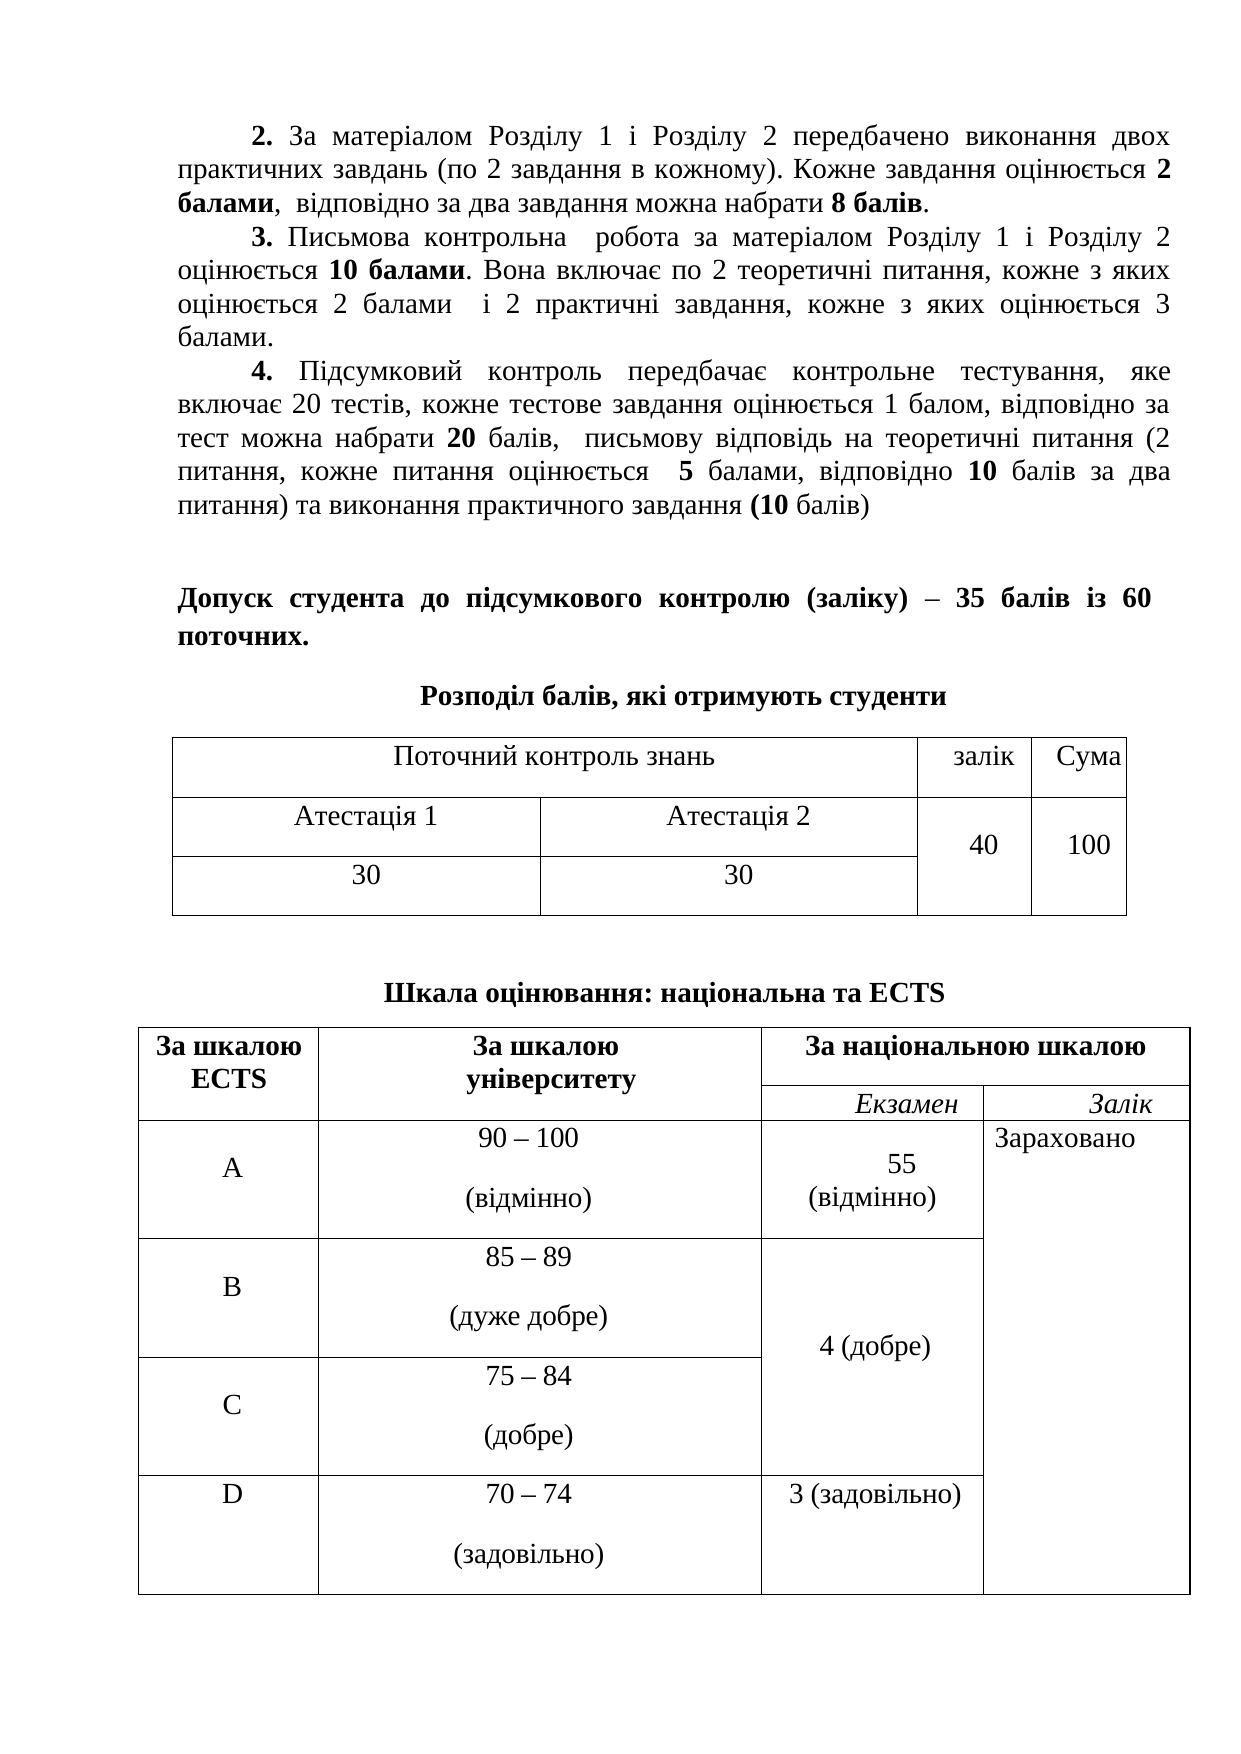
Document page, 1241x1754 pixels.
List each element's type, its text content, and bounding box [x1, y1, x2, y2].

text Допуск студента до підсумкового контролю (заліку) – 35 балів із 60 поточних. [177, 580, 1152, 652]
table_cell 75 – 84 (добре) [319, 1358, 761, 1475]
table_cell B [139, 1239, 318, 1357]
table_cell 100 [1032, 798, 1126, 915]
table_cell 40 [918, 798, 1031, 915]
text 4. Підсумковий контроль передбачає контрольне тестування, яке включає 20 тестів, кожне тестове завдання оцінюється 1 балом, відповідно за тест можна набрати 20 балів, письмову відповідь на теоретичні питання (2 питання, кожне питання оцінюється 5 балами, відповідно 10 балів за два питання) та виконання практичного завдання (10 балів) [177, 353, 1171, 521]
table_cell Залік [984, 1086, 1189, 1119]
table_header За шкалою ECTS [139, 1028, 318, 1119]
table_cell 55 (відмінно) [762, 1121, 983, 1238]
table_header залік [918, 738, 1031, 797]
table_cell 30 [541, 857, 917, 915]
table_cell Екзамен [762, 1086, 983, 1119]
table_header За шкалою університету [319, 1028, 761, 1119]
table_cell D [139, 1476, 318, 1594]
table_header Сума [1032, 738, 1126, 797]
table_cell A [139, 1121, 318, 1238]
table_header Поточний контроль знань [173, 738, 917, 797]
table_cell Зараховано [984, 1121, 1189, 1594]
text 2. За матеріалом Розділу 1 і Розділу 2 передбачено виконання двох практичних завдань (по 2 завдання в кожному). Кожне завдання оцінюється 2 балами, відповідно за два завдання можна набрати 8 балів. [177, 118, 1171, 219]
table_header За національною шкалою [762, 1028, 1189, 1085]
table_cell 4 (добре) [762, 1239, 983, 1475]
table_cell 85 – 89 (дуже добре) [319, 1239, 761, 1357]
text Розподіл балів, які отримують студенти [192, 678, 1171, 711]
table_cell 3 (задовільно) [762, 1476, 983, 1594]
text 3. Письмова контрольна робота за матеріалом Розділу 1 і Розділу 2 оцінюється 10 балами. Вона включає по 2 теоретичні питання, кожне з яких оцінюється 2 балами і 2 практичні завдання, кожне з яких оцінюється 3 балами. [177, 219, 1171, 353]
table_cell Атестація 2 [541, 798, 917, 856]
table_cell C [139, 1358, 318, 1475]
table_cell 90 – 100 (відмінно) [319, 1121, 761, 1238]
table_cell 30 [173, 857, 540, 915]
table_cell Атестація 1 [173, 798, 540, 856]
text Шкала оцінювання: національна та ECTS [177, 976, 1152, 1009]
table_cell 70 – 74 (задовільно) [319, 1476, 761, 1594]
